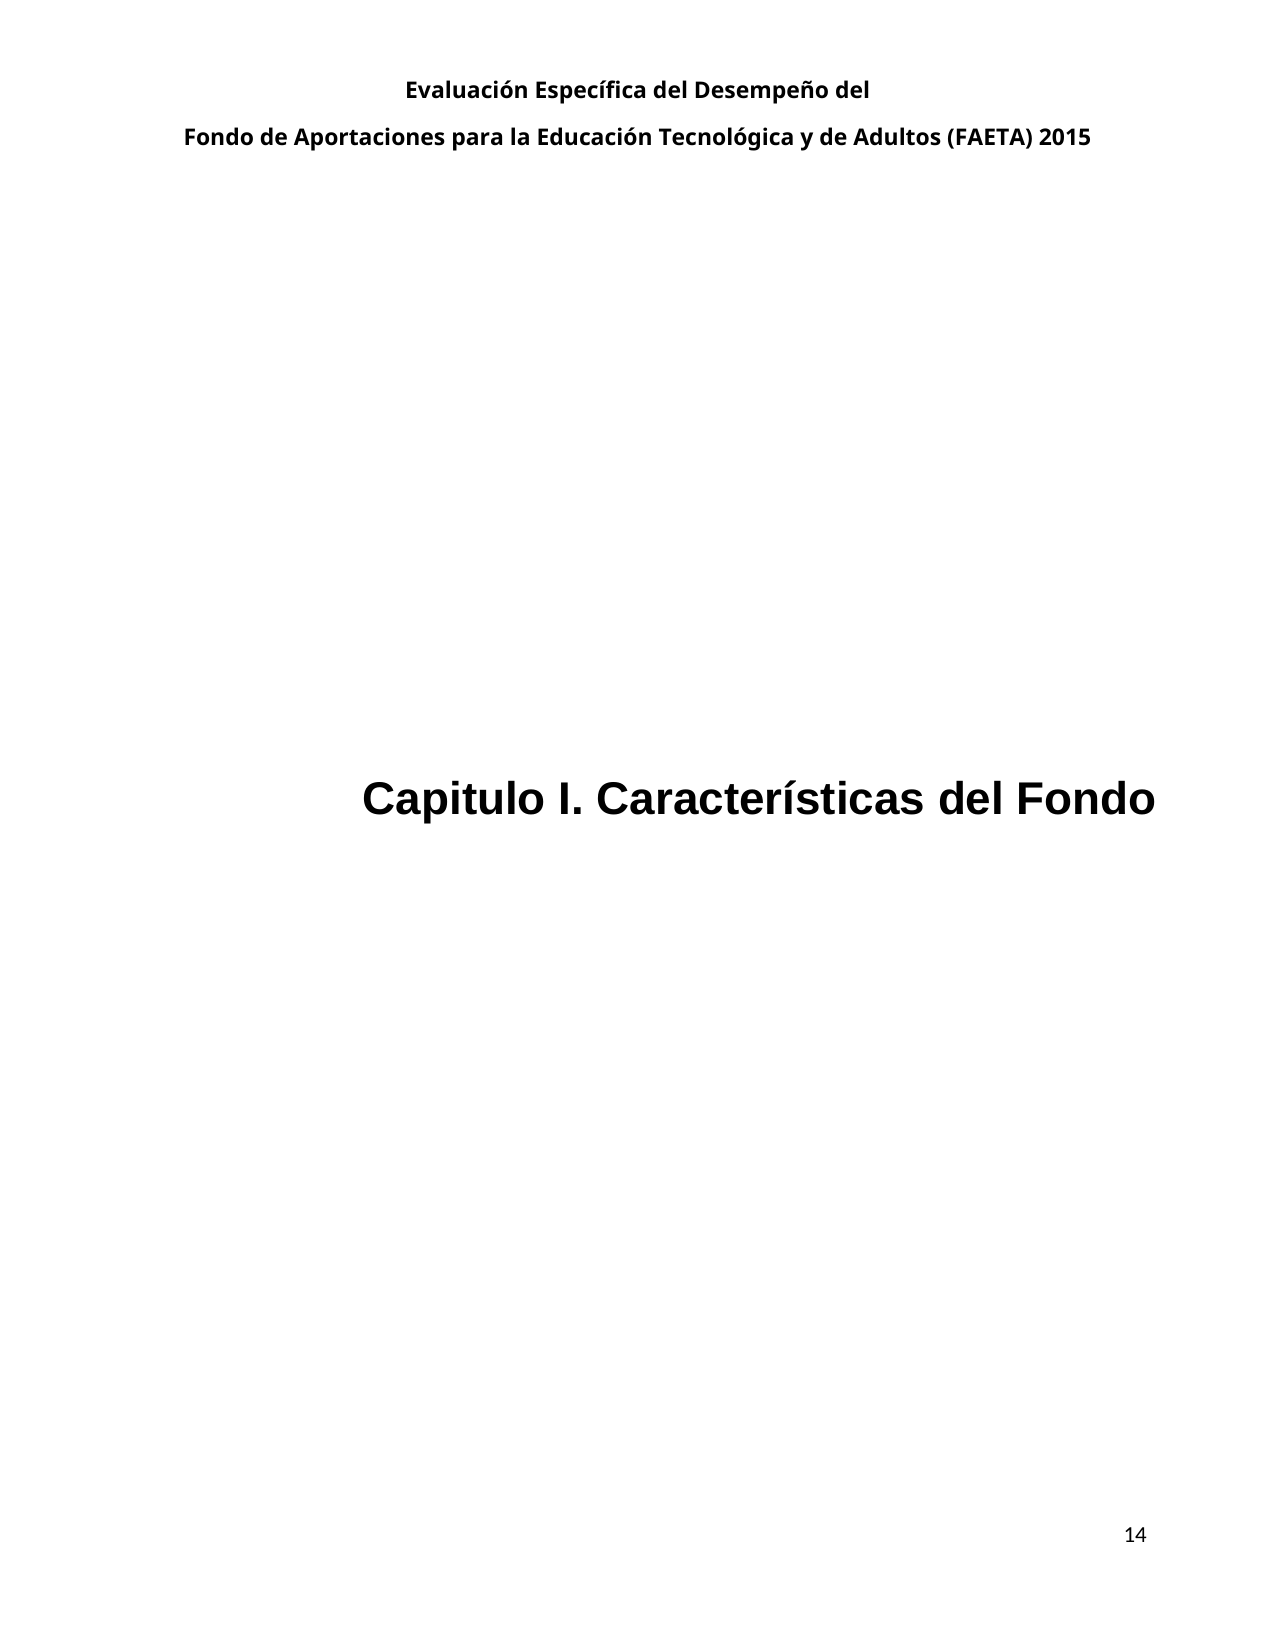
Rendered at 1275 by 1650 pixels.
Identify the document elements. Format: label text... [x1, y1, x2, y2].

subtitle Capitulo I. Características del Fondo [118, 771, 1157, 824]
